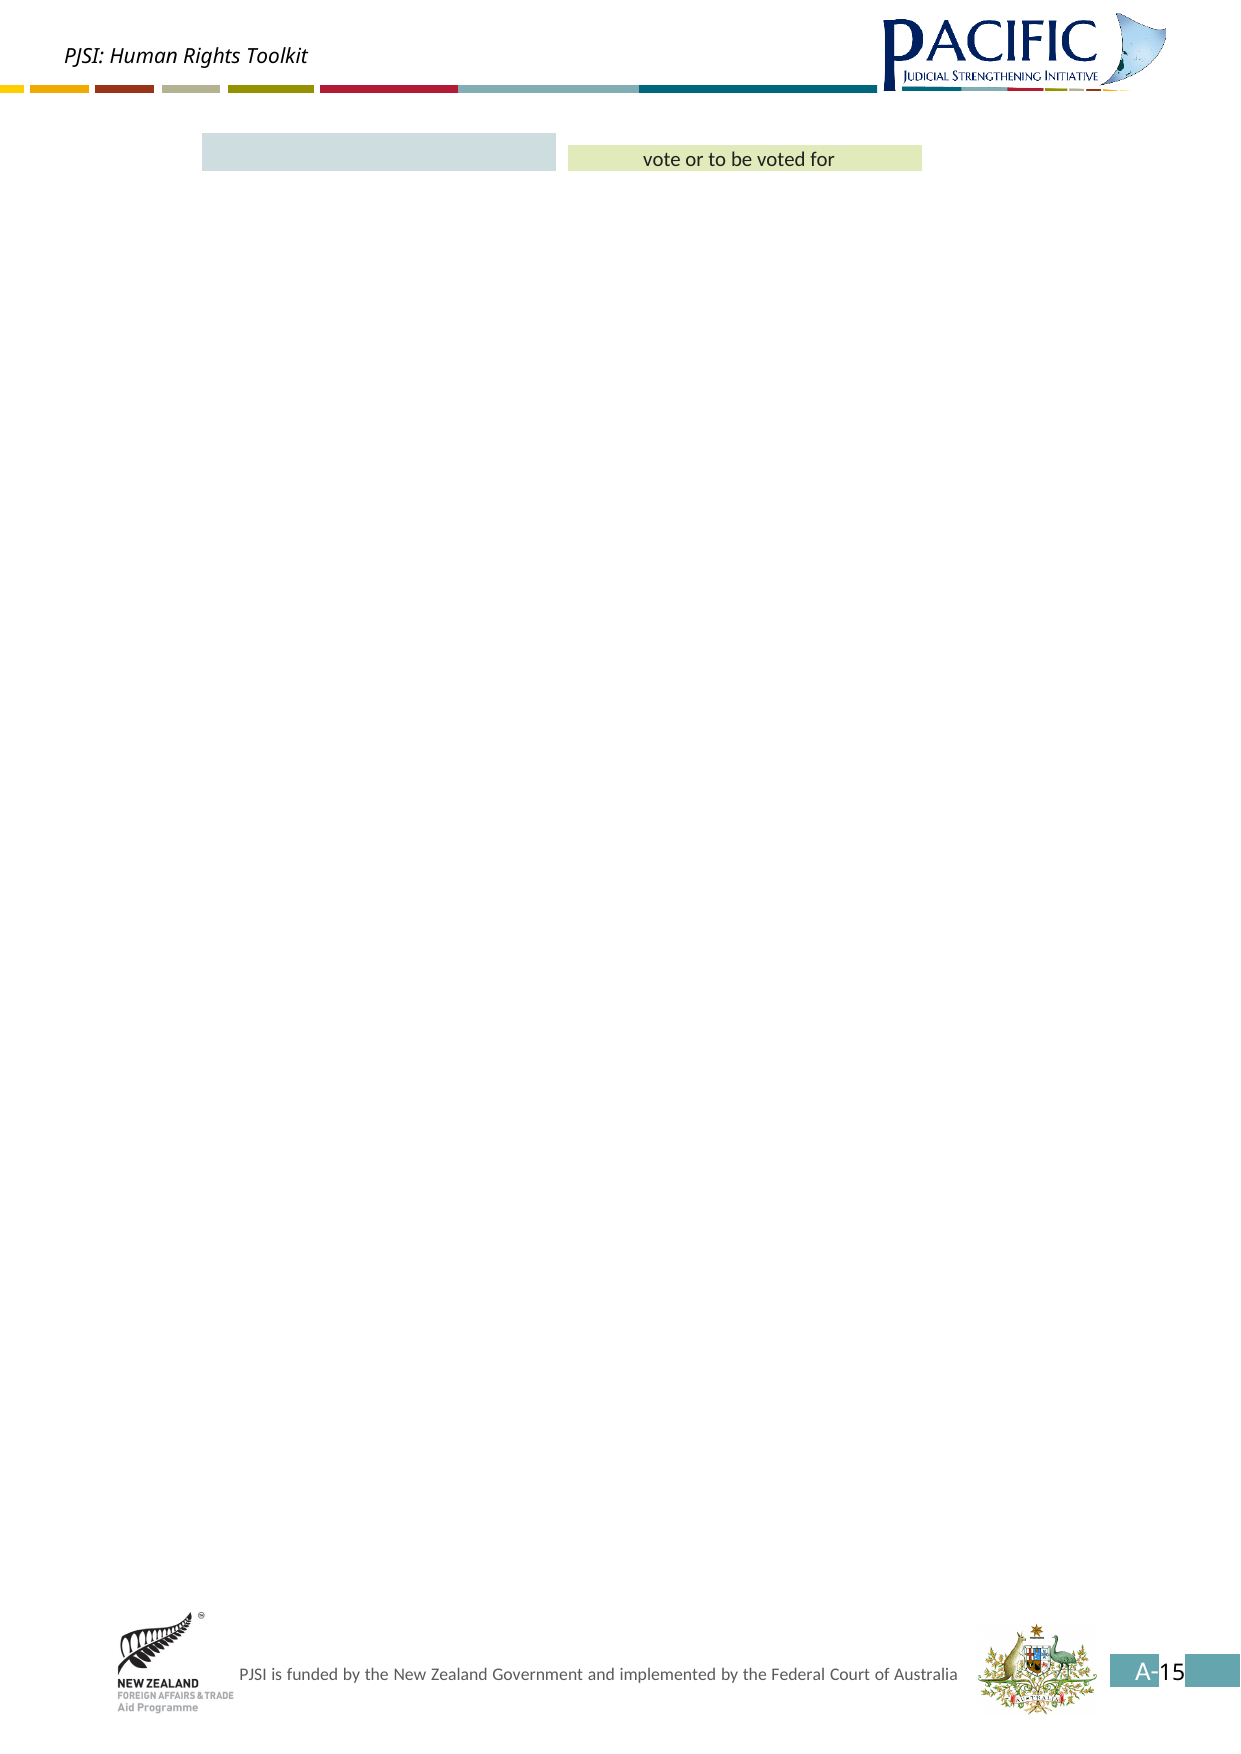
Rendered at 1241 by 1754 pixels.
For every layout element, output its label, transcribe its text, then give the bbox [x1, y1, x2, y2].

table_cell Political life Denial of the right to vote or to be voted for [568, 145, 922, 171]
picture [977, 1623, 1097, 1715]
picture [116, 1611, 235, 1714]
picture [0, 85, 878, 93]
picture [881, 11, 1166, 90]
